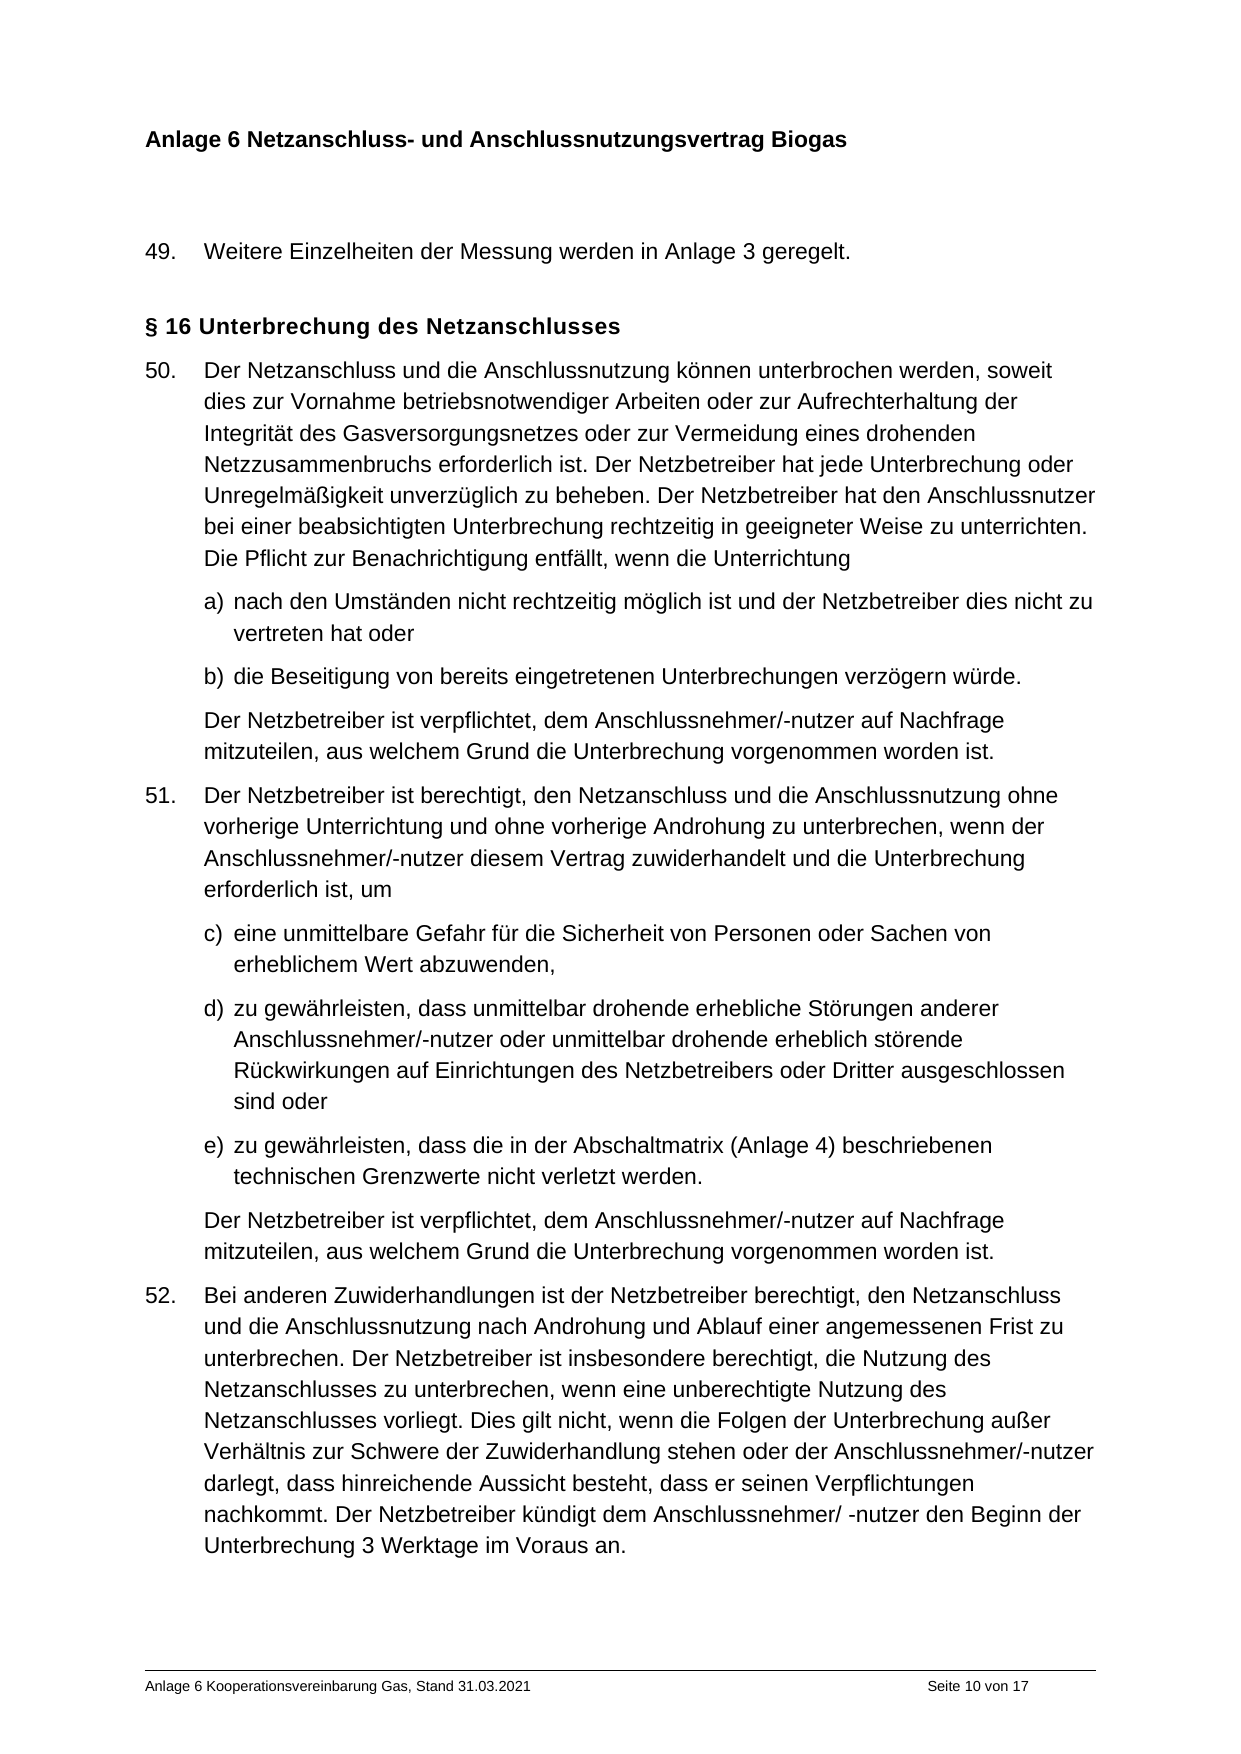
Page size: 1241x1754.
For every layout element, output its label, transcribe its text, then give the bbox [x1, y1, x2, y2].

list zu gewährleisten, dass unmittelbar drohende erhebliche Störungen anderer Anschlussnehmer/-nutzer oder unmittelbar drohende erheblich störende Rückwirkungen auf Einrichtungen des Netzbetreibers oder Dritter ausgeschlossen sind oder [204, 989, 1096, 1114]
list Der Netzanschluss und die Anschlussnutzung können unterbrochen werden, soweit dies zur Vornahme betriebsnotwendiger Arbeiten oder zur Aufrechterhaltung der Integrität des Gasversorgungsnetzes oder zur Vermeidung eines drohenden Netzzusammenbruchs erforderlich ist. Der Netzbetreiber hat jede Unterbrechung oder Unregelmäßigkeit unverzüglich zu beheben. Der Netzbetreiber hat den Anschlussnutzer bei einer beabsichtigten Unterbrechung rechtzeitig in geeigneter Weise zu unterrichten. Die Pflicht zur Benachrichtigung entfällt, wenn die Unterrichtung [145, 352, 1096, 571]
text Der Netzbetreiber ist verpflichtet, dem Anschlussnehmer/-nutzer auf Nachfrage mitzuteilen, aus welchem Grund die Unterbrechung vorgenommen worden ist. [204, 702, 1096, 764]
list die Beseitigung von bereits eingetretenen Unterbrechungen verzögern würde. [204, 658, 1096, 689]
text Der Netzbetreiber ist verpflichtet, dem Anschlussnehmer/-nutzer auf Nachfrage mitzuteilen, aus welchem Grund die Unterbrechung vorgenommen worden ist. [204, 1202, 1096, 1264]
list Bei anderen Zuwiderhandlungen ist der Netzbetreiber berechtigt, den Netzanschluss und die Anschlussnutzung nach Androhung und Ablauf einer angemessenen Frist zu unterbrechen. Der Netzbetreiber ist insbesondere berechtigt, die Nutzung des Netzanschlusses zu unterbrechen, wenn eine unberechtigte Nutzung des Netzanschlusses vorliegt. Dies gilt nicht, wenn die Folgen der Unterbrechung außer Verhältnis zur Schwere der Zuwiderhandlung stehen oder der Anschlussnehmer/-nutzer darlegt, dass hinreichende Aussicht besteht, dass er seinen Verpflichtungen nachkommt. Der Netzbetreiber kündigt dem Anschlussnehmer/ -nutzer den Beginn der Unterbrechung 3 Werktage im Voraus an. [145, 1277, 1096, 1558]
list nach den Umständen nicht rechtzeitig möglich ist und der Netzbetreiber dies nicht zu vertreten hat oder [204, 583, 1096, 646]
list eine unmittelbare Gefahr für die Sicherheit von Personen oder Sachen von erheblichem Wert abzuwenden, [204, 914, 1096, 977]
subtitle § 16 Unterbrechung des Netzanschlusses [145, 308, 1096, 339]
list Weitere Einzelheiten der Messung werden in Anlage 3 geregelt. [145, 233, 1096, 264]
list Der Netzbetreiber ist berechtigt, den Netzanschluss und die Anschlussnutzung ohne vorherige Unterrichtung und ohne vorherige Androhung zu unterbrechen, wenn der Anschlussnehmer/-nutzer diesem Vertrag zuwiderhandelt und die Unterbrechung erforderlich ist, um [145, 777, 1096, 902]
list zu gewährleisten, dass die in der Abschaltmatrix (Anlage 4) beschriebenen technischen Grenzwerte nicht verletzt werden. [204, 1127, 1096, 1189]
